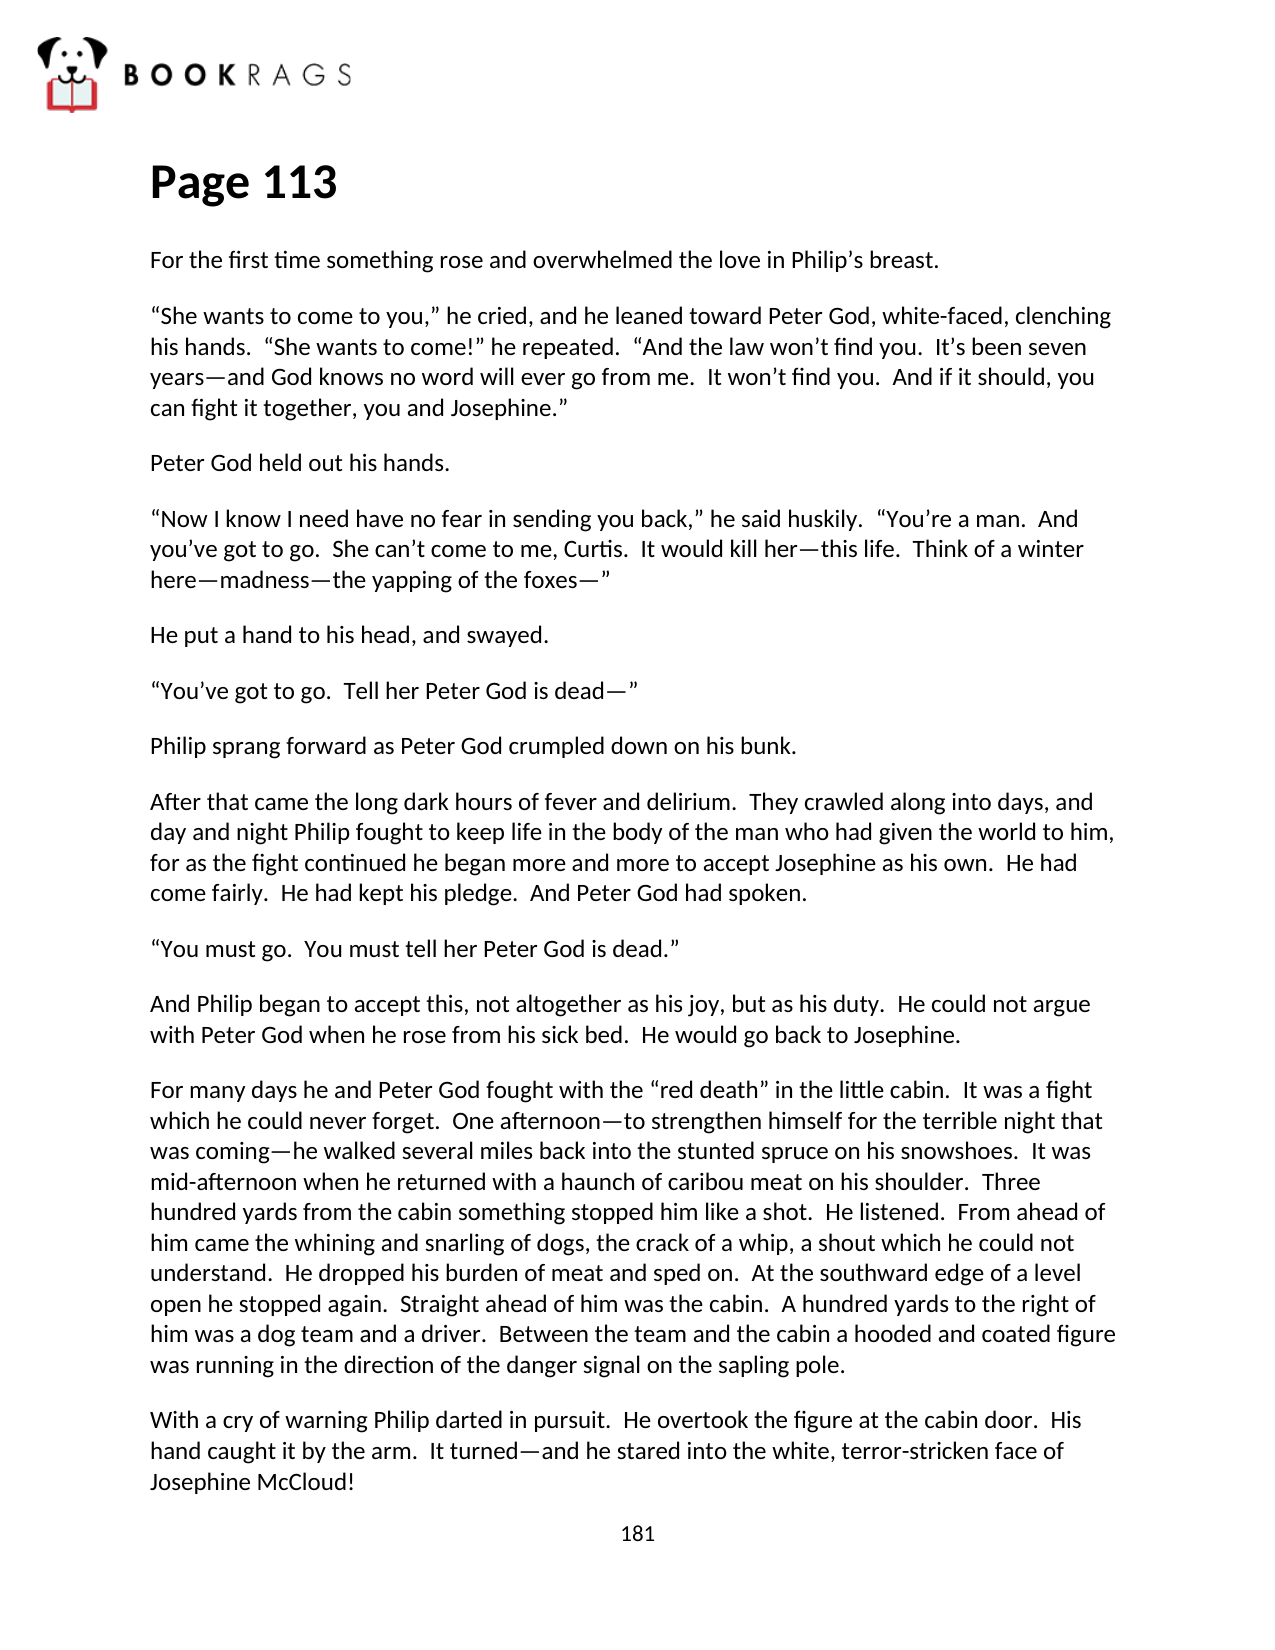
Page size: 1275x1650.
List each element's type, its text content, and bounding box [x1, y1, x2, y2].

text Peter God held out his hands. [150, 447, 1125, 478]
text For many days he and Peter God fought with the “red death” in the little cabin. It was a fight which he could never forget. One afternoon—­to strengthen himself for the terrible night that was coming—­he walked several miles back into the stunted spruce on his snowshoes. It was mid-afternoon when he returned with a haunch of caribou meat on his shoulder. Three hundred yards from the cabin something stopped him like a shot. He listened. From ahead of him came the whining and snarling of dogs, the crack of a whip, a shout which he could not understand. He dropped his burden of meat and sped on. At the southward edge of a level open he stopped again. Straight ahead of him was the cabin. A hundred yards to the right of him was a dog team and a driver. Between the team and the cabin a hooded and coated figure was running in the direction of the danger signal on the sapling pole. [150, 1074, 1125, 1380]
picture [37, 37, 351, 113]
text For the first time something rose and overwhelmed the love in Philip’s breast. [150, 244, 1125, 275]
text And Philip began to accept this, not altogether as his joy, but as his duty. He could not argue with Peter God when he rose from his sick bed. He would go back to Josephine. [150, 988, 1125, 1049]
text Philip sprang forward as Peter God crumpled down on his bunk. [150, 730, 1125, 761]
text After that came the long dark hours of fever and delirium. They crawled along into days, and day and night Philip fought to keep life in the body of the man who had given the world to him, for as the fight continued he began more and more to accept Josephine as his own. He had come fairly. He had kept his pledge. And Peter God had spoken. [150, 786, 1125, 908]
text “You’ve got to go. Tell her Peter God is dead—­” [150, 675, 1125, 705]
text “You must go. You must tell her Peter God is dead.” [150, 933, 1125, 963]
text With a cry of warning Philip darted in pursuit. He overtook the figure at the cabin door. His hand caught it by the arm. It turned—­and he stared into the white, terror-stricken face of Josephine McCloud! [150, 1405, 1125, 1496]
text “Now I know I need have no fear in sending you back,” he said huskily. “You’re a man. And you’ve got to go. She can’t come to me, Curtis. It would kill her—­this life. Think of a winter here—­madness—­the yapping of the foxes—­” [150, 503, 1125, 594]
text Page 113 [150, 150, 1125, 211]
text He put a hand to his head, and swayed. [150, 619, 1125, 650]
text “She wants to come to you,” he cried, and he leaned toward Peter God, white-faced, clenching his hands. “She wants to come!” he repeated. “And the law won’t find you. It’s been seven years—­and God knows no word will ever go from me. It won’t find you. And if it should, you can fight it together, you and Josephine.” [150, 300, 1125, 422]
